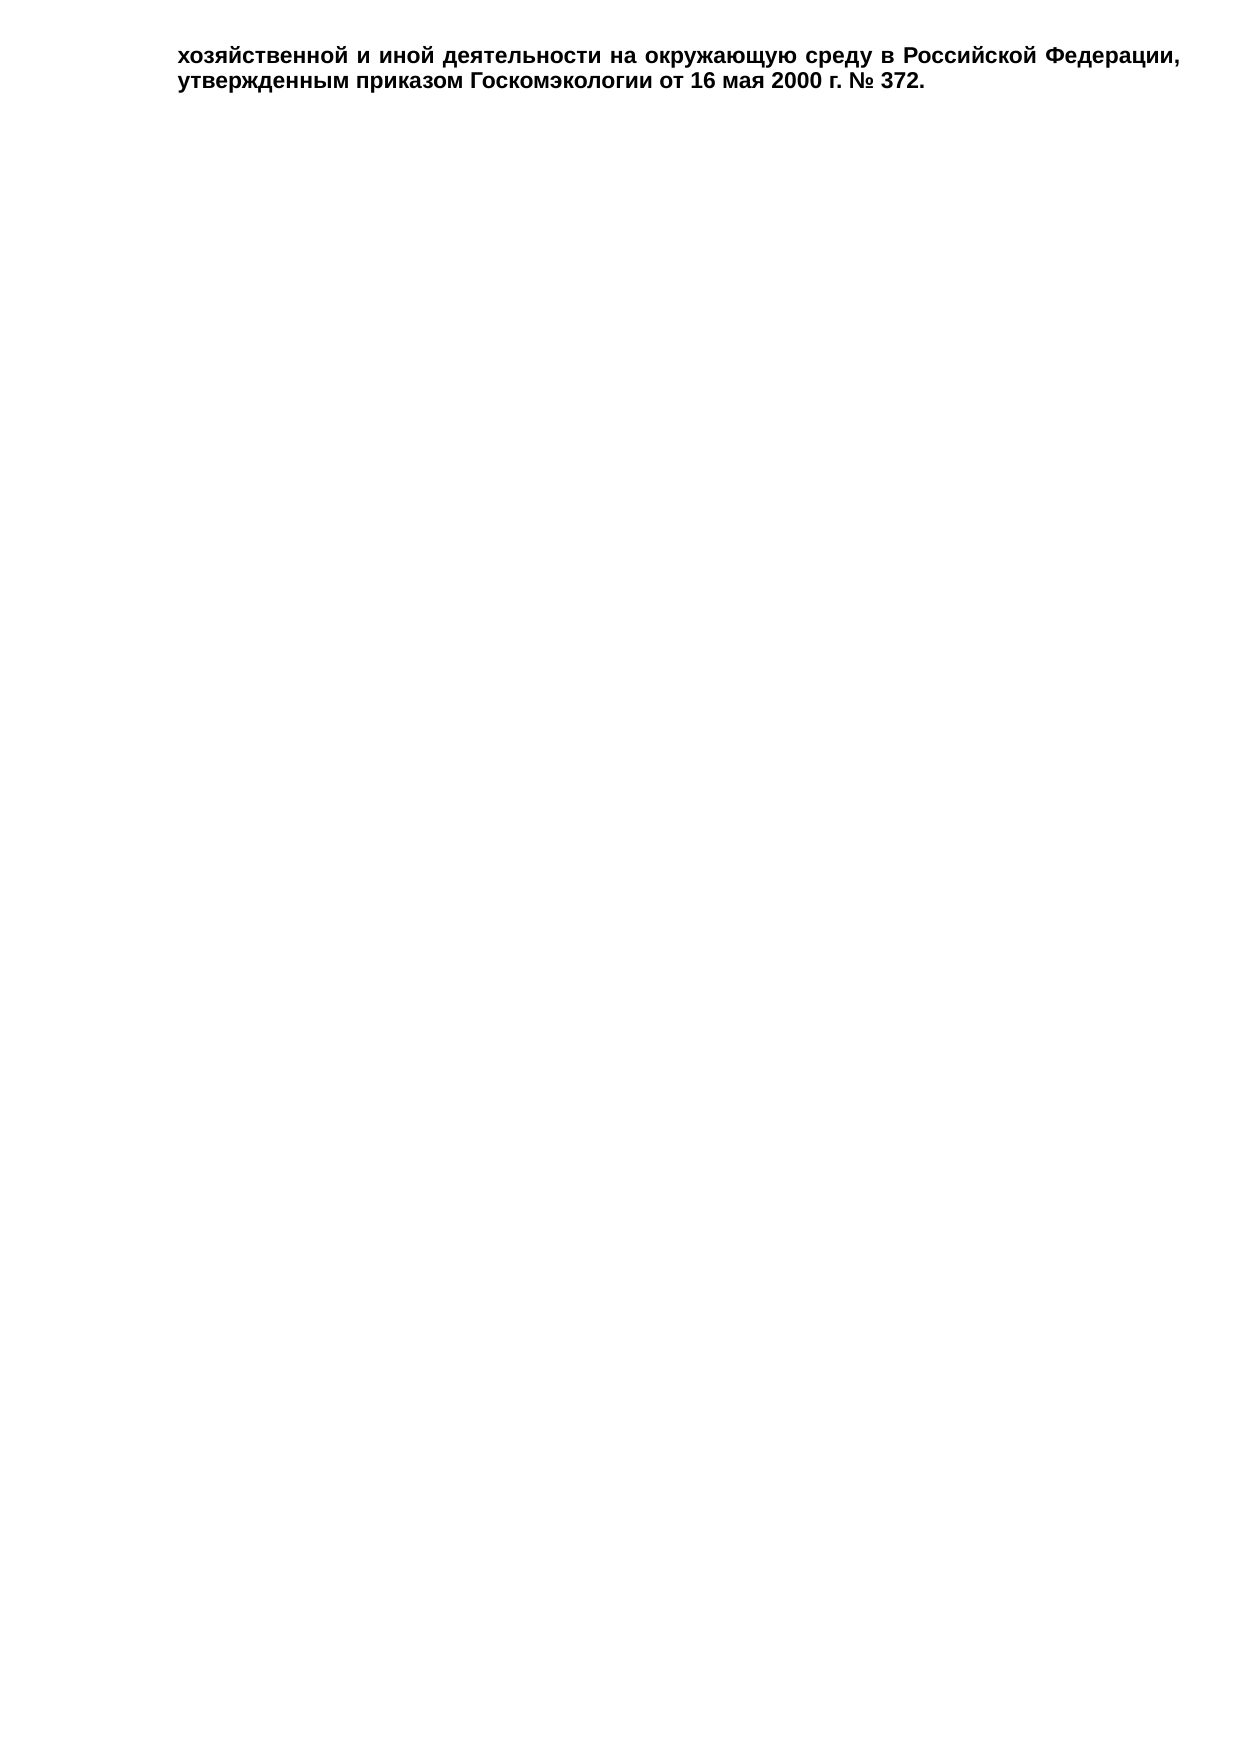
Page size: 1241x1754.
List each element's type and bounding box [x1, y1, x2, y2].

text [177, 44, 1181, 93]
